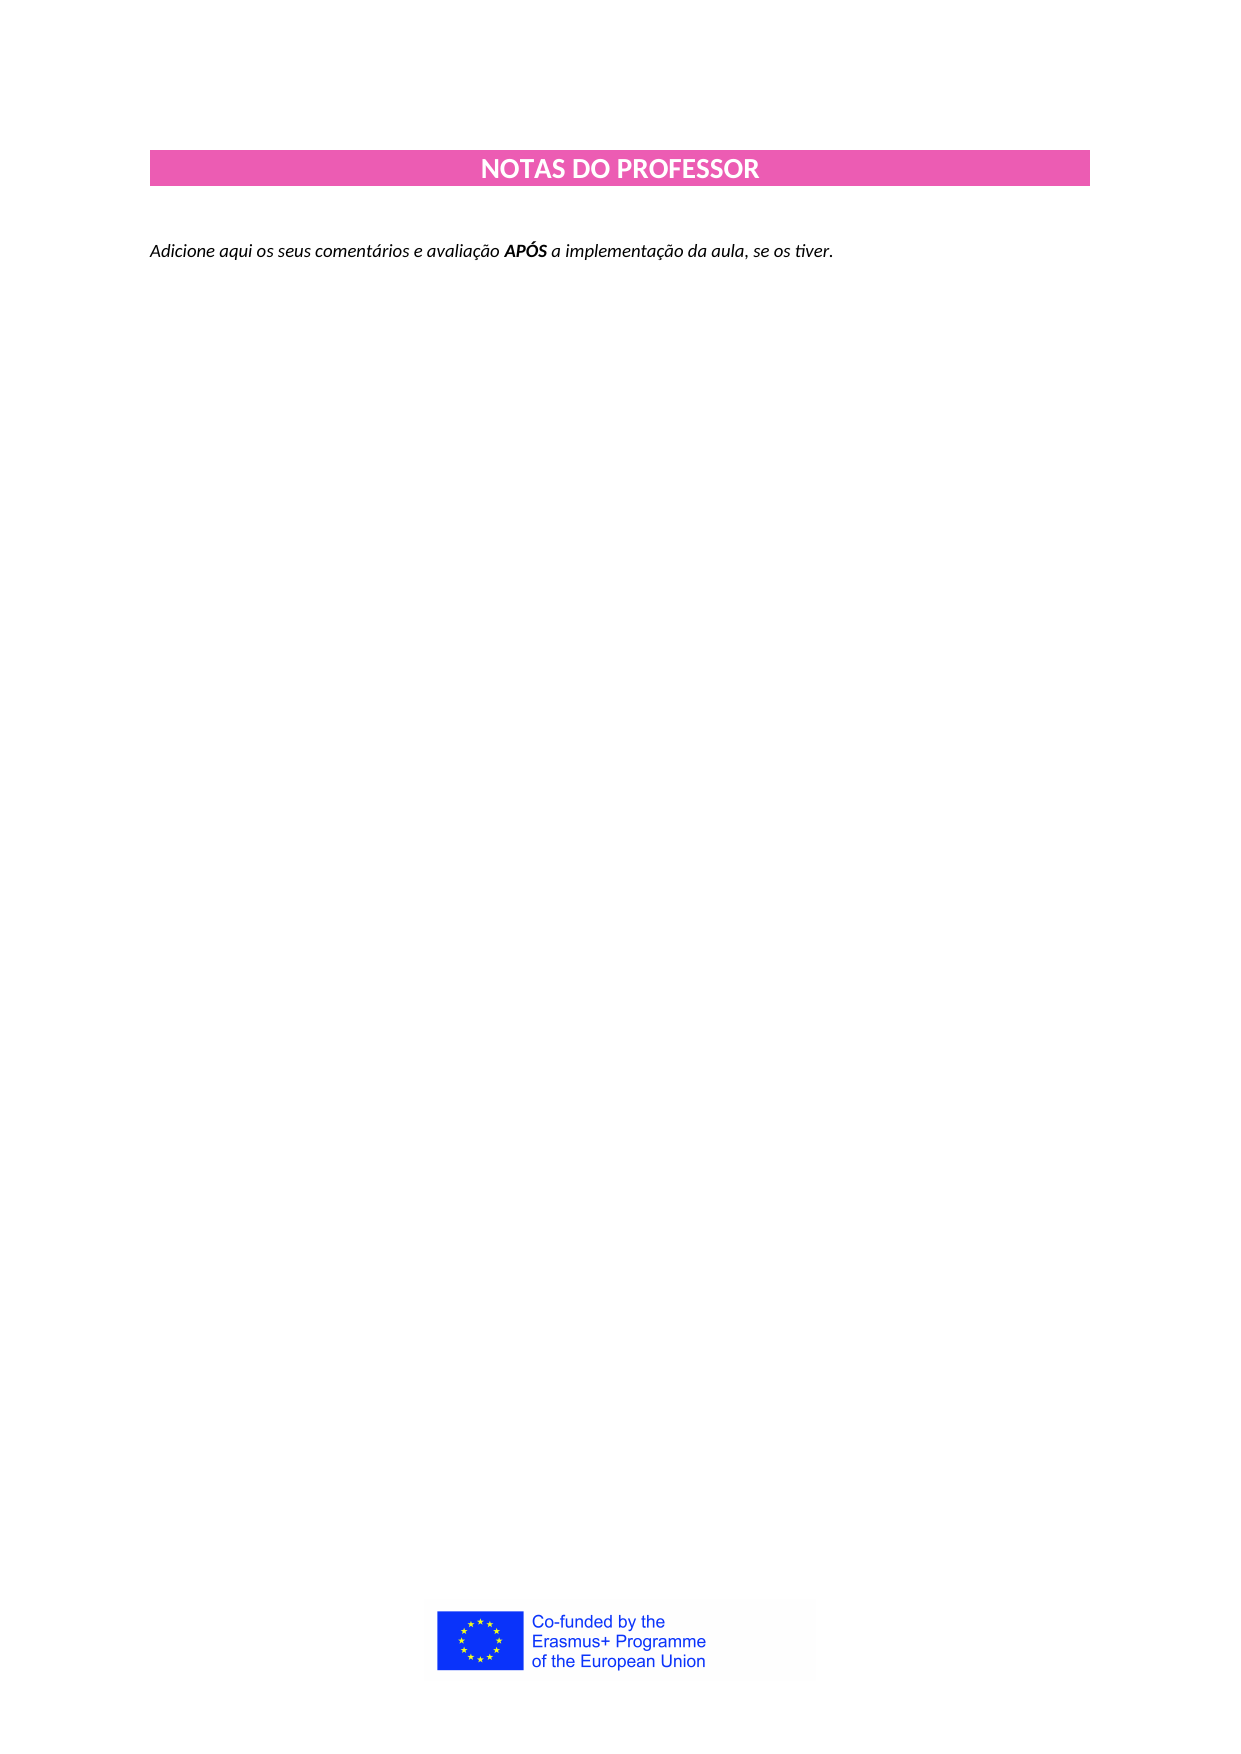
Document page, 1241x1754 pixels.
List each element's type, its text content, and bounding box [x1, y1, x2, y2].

text NOTAS DO PROFESSOR [150, 150, 1090, 186]
picture [423, 1599, 817, 1681]
text Adicione aqui os seus comentários e avaliação APÓS a implementação da aula, se os tiver. [150, 239, 1090, 262]
